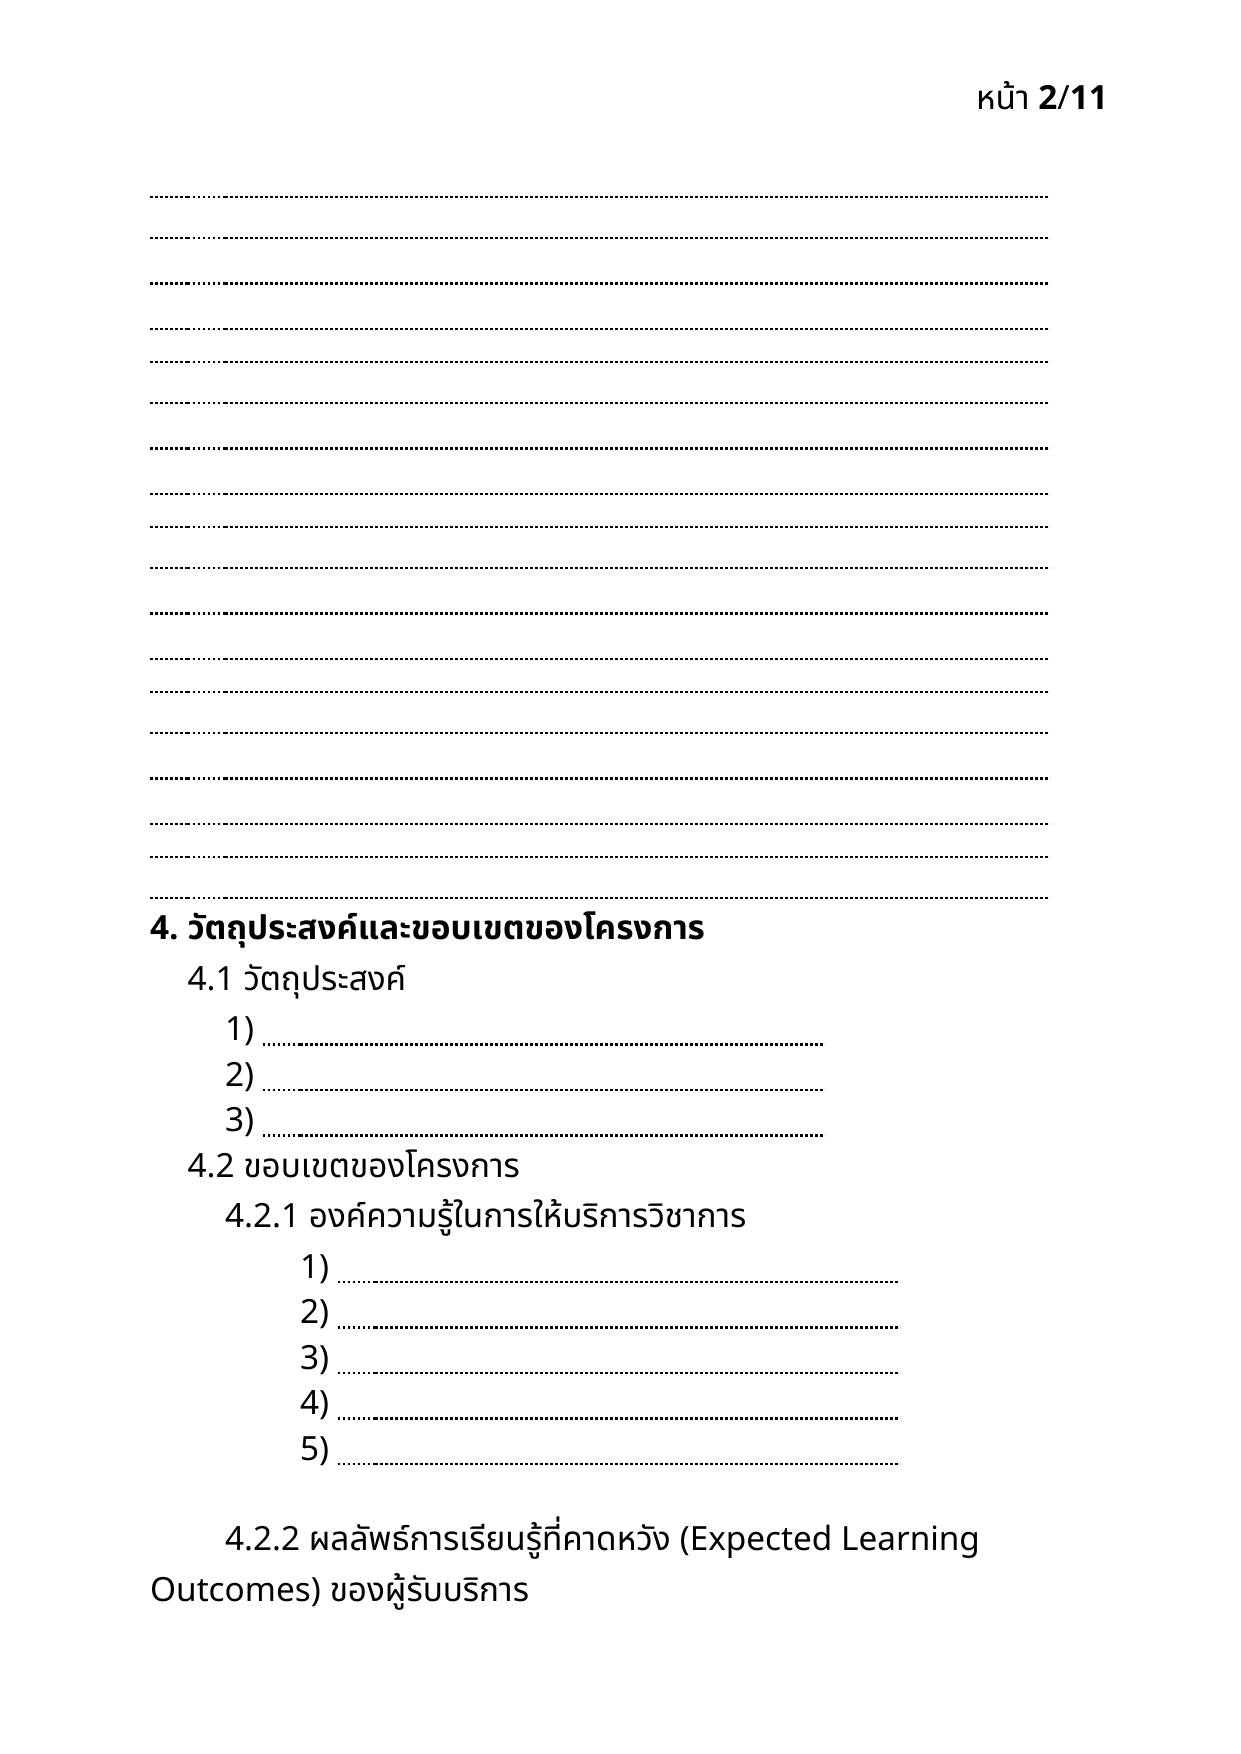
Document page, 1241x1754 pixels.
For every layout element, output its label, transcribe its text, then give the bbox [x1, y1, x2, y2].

text 2) [150, 1051, 1107, 1096]
text 4.1 วัตถุประสงค์ [150, 954, 1107, 1005]
text 1) [150, 1005, 1107, 1051]
text 5) [150, 1424, 1107, 1470]
text 3) [150, 1333, 1107, 1379]
text 4. วัตถุประสงค์และขอบเขตของโครงการ [150, 904, 1107, 954]
text 2) [150, 1288, 1107, 1333]
text 4.2 ขอบเขตของโครงการ [150, 1141, 1107, 1192]
text 4.2.2 ผลลัพธ์การเรียนรู้ที่คาดหวัง (Expected Learning Outcomes) ของผู้รับบริการ [150, 1515, 1107, 1616]
text 3) [150, 1096, 1107, 1141]
text 4) [150, 1379, 1107, 1424]
text 4.2.1 องค์ความรู้ในการให้บริการวิชาการ [150, 1192, 1107, 1243]
text 1) [150, 1243, 1107, 1288]
